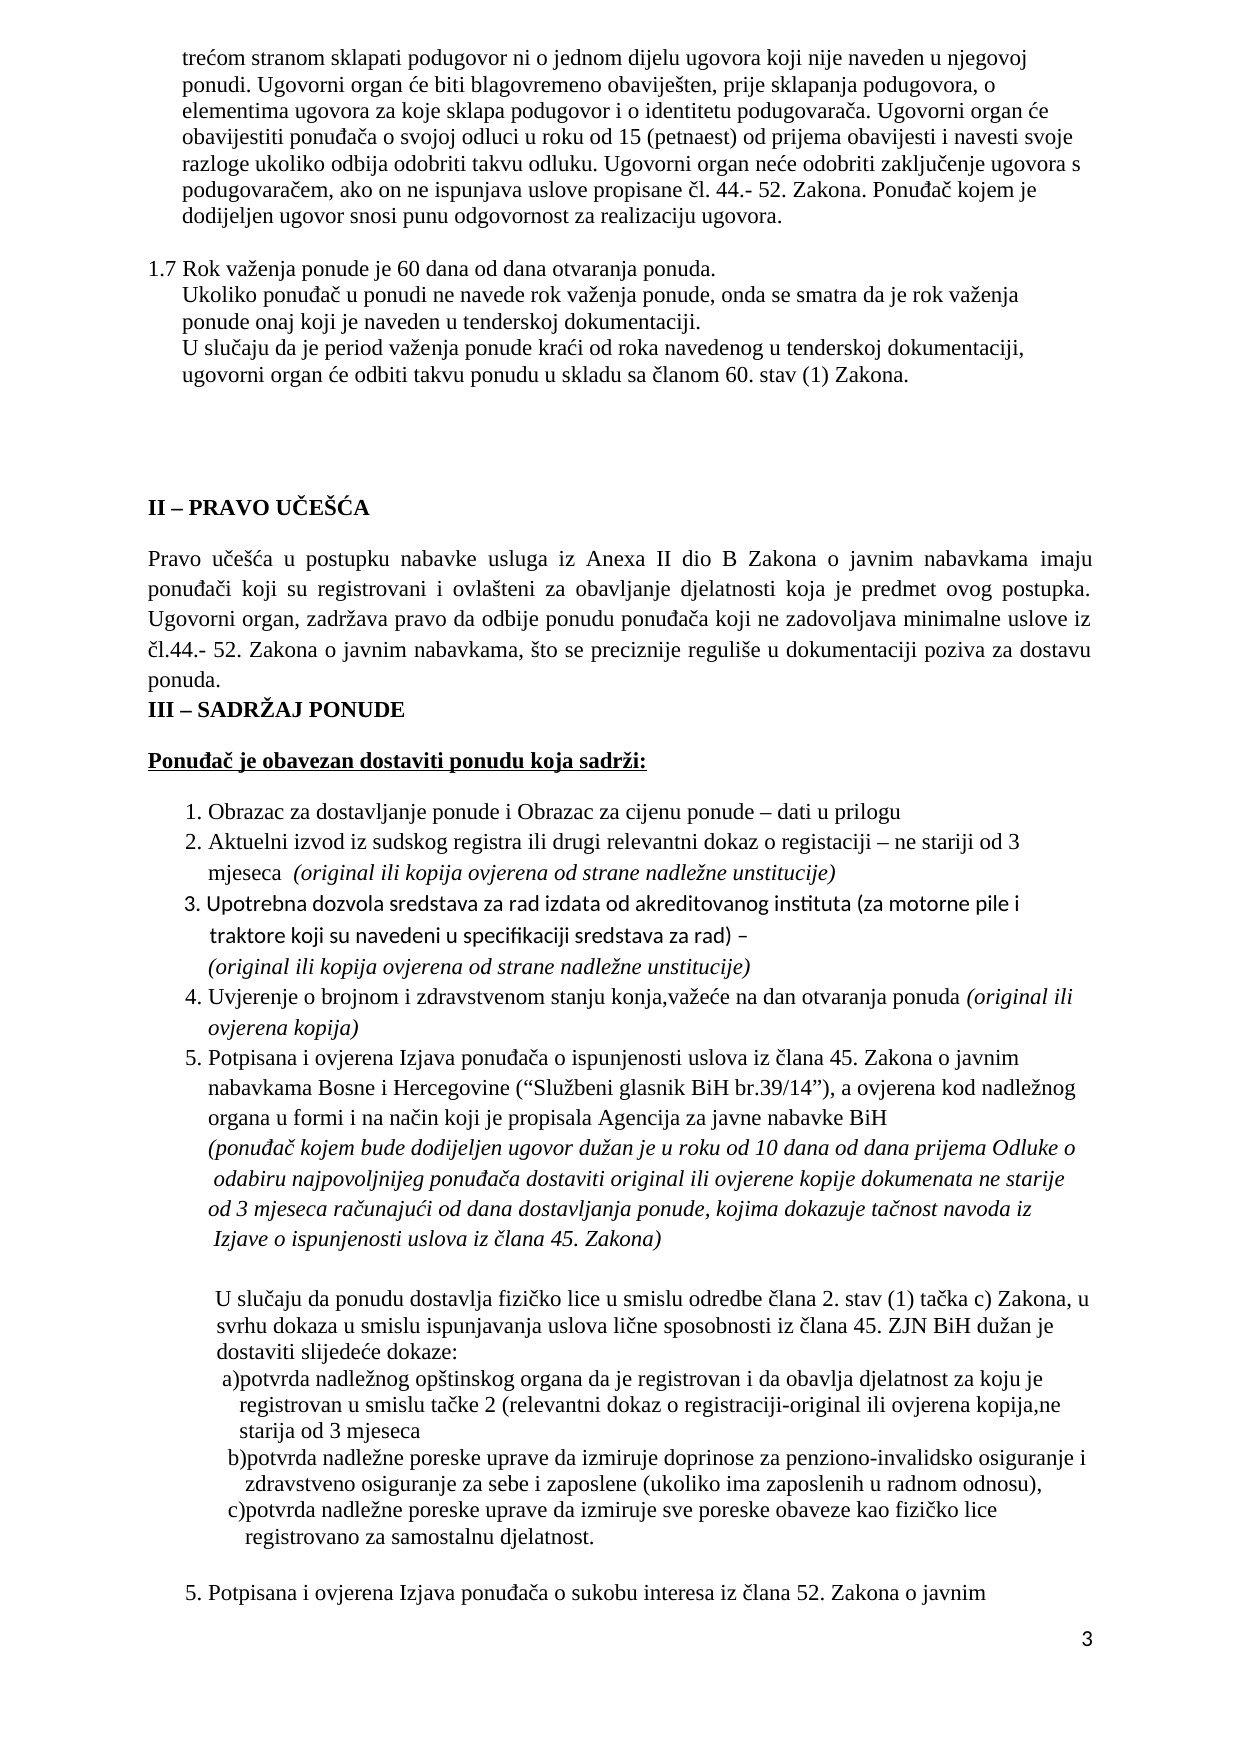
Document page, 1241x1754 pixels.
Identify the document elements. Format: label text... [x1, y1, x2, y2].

list c)potvrda nadležne poreske uprave da izmiruje sve poreske obaveze kao fizičko lice [148, 1496, 1092, 1523]
text obavijestiti ponuđača o svojoj odluci u roku od 15 (petnaest) od prijema obavijesti i navesti svoje [148, 123, 1092, 150]
text dostaviti slijedeće dokaze: [148, 1338, 1092, 1364]
text odabiru najpovoljnijeg ponuđača dostaviti original ili ovjerene kopije dokumenata ne starije [185, 1165, 1092, 1191]
text ponudi. Ugovorni organ će biti blagovremeno obaviješten, prije sklapanja podugovora, o [148, 71, 1092, 97]
text 5. Potpisana i ovjerena Izjava ponuđača o sukobu interesa iz člana 52. Zakona o javnim [185, 1579, 1092, 1606]
text Ponuđač je obavezan dostaviti ponudu koja sadrži: [148, 747, 1092, 773]
text ovjerena kopija) [185, 1014, 1092, 1040]
list registrovan u smislu tačke 2 (relevantni dokaz o registraciji-original ili ovjerena kopija,ne [148, 1391, 1092, 1417]
text U slučaju da je period važenja ponude kraći od roka navedenog u tenderskoj dokumentaciji, [148, 334, 1092, 361]
list starija od 3 mjeseca [148, 1417, 1092, 1444]
text traktore koji su navedeni u specifikaciji sredstava za rad) – [148, 921, 1092, 949]
text razloge ukoliko odbija odobriti takvu odluku. Ugovorni organ neće odobriti zaključenje ugovora s [148, 150, 1092, 176]
text (original ili kopija ovjerena od strane nadležne unstitucije) [185, 953, 1092, 979]
text od 3 mjeseca računajući od dana dostavljanja ponude, kojima dokazuje tačnost navoda iz [185, 1195, 1092, 1221]
text nabavkama Bosne i Hercegovine (“Službeni glasnik BiH br.39/14”), a ovjerena kod nadležnog [185, 1074, 1092, 1100]
text podugovaračem, ako on ne ispunjava uslove propisane čl. 44.- 52. Zakona. Ponuđač kojem je [148, 176, 1092, 202]
text 2. Aktuelni izvod iz sudskog registra ili drugi relevantni dokaz o registaciji – ne stariji od 3 [185, 828, 1092, 855]
text Izjave o ispunjenosti uslova iz člana 45. Zakona) [185, 1225, 1092, 1251]
text Ukoliko ponuđač u ponudi ne navede rok važenja ponude, onda se smatra da je rok važenja [148, 282, 1092, 308]
text (ponuđač kojem bude dodijeljen ugovor dužan je u roku od 10 dana od dana prijema Odluke o [185, 1134, 1092, 1161]
text 1.7 Rok važenja ponude je 60 dana od dana otvaranja ponuda. [148, 255, 1092, 282]
text trećom stranom sklapati podugovor ni o jednom dijelu ugovora koji nije naveden u njegovoj [148, 44, 1092, 71]
text II – PRAVO UČEŠĆA [148, 494, 1092, 520]
text ugovorni organ će odbiti takvu ponudu u skladu sa članom 60. stav (1) Zakona. [148, 361, 1092, 387]
text 1. Obrazac za dostavljanje ponude i Obrazac za cijenu ponude – dati u prilogu [185, 798, 1092, 824]
text 5. Potpisana i ovjerena Izjava ponuđača o ispunjenosti uslova iz člana 45. Zakona o javnim [185, 1044, 1092, 1070]
text U slučaju da ponudu dostavlja fizičko lice u smislu odredbe člana 2. stav (1) tačka c) Zakona, u [148, 1286, 1092, 1312]
text III – SADRŽAJ PONUDE [148, 696, 1092, 722]
list zdravstveno osiguranje za sebe i zaposlene (ukoliko ima zaposlenih u radnom odnosu), [148, 1470, 1092, 1496]
text dodijeljen ugovor snosi punu odgovornost za realizaciju ugovora. [148, 202, 1092, 229]
text svrhu dokaza u smislu ispunjavanja uslova lične sposobnosti iz člana 45. ZJN BiH dužan je [148, 1312, 1092, 1338]
text 4. Uvjerenje o brojnom i zdravstvenom stanju konja,važeće na dan otvaranja ponuda (original ili [185, 983, 1092, 1010]
text organa u formi i na način koji je propisala Agencija za javne nabavke BiH [185, 1104, 1092, 1131]
text 3. Upotrebna dozvola sredstava za rad izdata od akreditovanog instituta (za motorne pile i [148, 889, 1092, 917]
list a)potvrda nadležnog opštinskog organa da je registrovan i da obavlja djelatnost za koju je [148, 1364, 1092, 1391]
text Pravo učešća u postupku nabavke usluga iz Anexa II dio B Zakona o javnim nabavkama imaju ponuđači koji su registrovani i ovlašteni za obavljanje djelatnosti koja je predmet ovog postupka. Ugovorni organ, zadržava pravo da odbije ponudu ponuđača koji ne zadovoljava minimalne uslove iz čl.44.- 52. Zakona o javnim nabavkama, što se preciznije reguliše u dokumentaciji poziva za dostavu ponuda. [148, 545, 1092, 692]
list b)potvrda nadležne poreske uprave da izmiruje doprinose za penziono-invalidsko osiguranje i [148, 1444, 1092, 1470]
text elementima ugovora za koje sklapa podugovor i o identitetu podugovarača. Ugovorni organ će [148, 97, 1092, 123]
text ponude onaj koji je naveden u tenderskoj dokumentaciji. [148, 308, 1092, 334]
text mjeseca (original ili kopija ovjerena od strane nadležne unstitucije) [185, 859, 1092, 885]
list registrovano za samostalnu djelatnost. [148, 1523, 1092, 1549]
